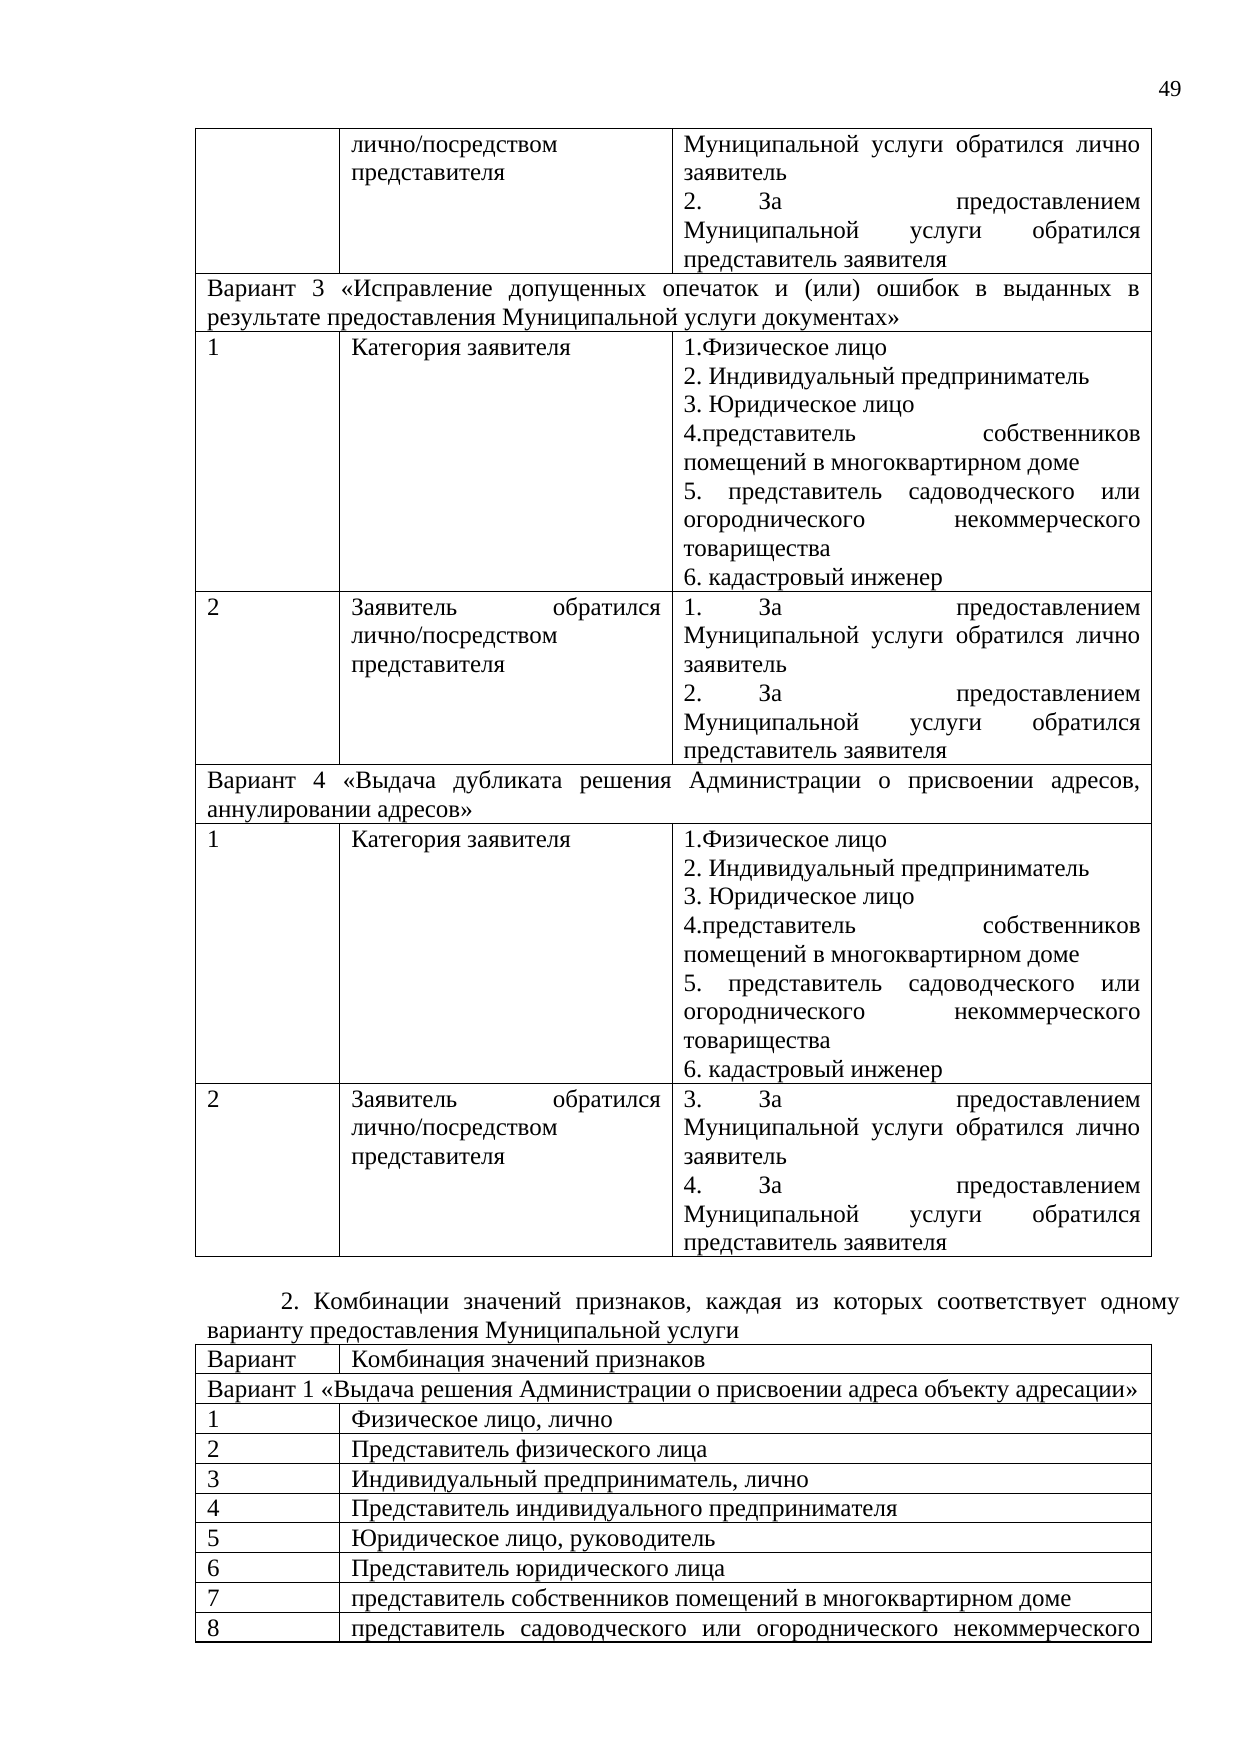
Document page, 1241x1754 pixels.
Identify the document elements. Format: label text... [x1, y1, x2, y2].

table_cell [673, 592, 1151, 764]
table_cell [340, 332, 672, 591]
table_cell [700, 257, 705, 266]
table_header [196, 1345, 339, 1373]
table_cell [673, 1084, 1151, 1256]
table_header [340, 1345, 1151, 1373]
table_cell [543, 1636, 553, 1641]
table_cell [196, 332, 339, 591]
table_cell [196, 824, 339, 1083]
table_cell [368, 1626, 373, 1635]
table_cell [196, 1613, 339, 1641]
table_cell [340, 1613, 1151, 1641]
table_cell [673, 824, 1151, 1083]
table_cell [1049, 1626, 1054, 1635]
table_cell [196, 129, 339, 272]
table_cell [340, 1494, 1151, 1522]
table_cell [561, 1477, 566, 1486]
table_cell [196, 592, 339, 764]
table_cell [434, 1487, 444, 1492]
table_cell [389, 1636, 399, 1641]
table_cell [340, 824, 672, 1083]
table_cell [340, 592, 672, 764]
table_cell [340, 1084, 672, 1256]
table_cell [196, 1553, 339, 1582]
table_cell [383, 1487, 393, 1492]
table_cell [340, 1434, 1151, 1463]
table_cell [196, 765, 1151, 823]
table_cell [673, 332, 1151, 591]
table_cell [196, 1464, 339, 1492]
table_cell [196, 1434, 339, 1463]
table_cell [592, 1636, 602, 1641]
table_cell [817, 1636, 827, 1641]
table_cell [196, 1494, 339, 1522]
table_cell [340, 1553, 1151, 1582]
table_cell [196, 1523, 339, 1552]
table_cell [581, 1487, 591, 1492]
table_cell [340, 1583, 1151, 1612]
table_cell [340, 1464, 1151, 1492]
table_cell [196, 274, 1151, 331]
list 2. Комбинации значений признаков, каждая из которых соответствует одному варианту предоставления Муниципальной услуги [207, 1286, 1181, 1343]
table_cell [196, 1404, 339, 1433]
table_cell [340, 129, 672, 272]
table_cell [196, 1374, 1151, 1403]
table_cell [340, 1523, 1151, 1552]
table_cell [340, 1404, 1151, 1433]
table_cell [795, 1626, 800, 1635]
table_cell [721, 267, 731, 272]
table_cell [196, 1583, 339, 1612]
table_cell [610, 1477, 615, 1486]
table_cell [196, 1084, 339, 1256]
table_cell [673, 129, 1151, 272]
